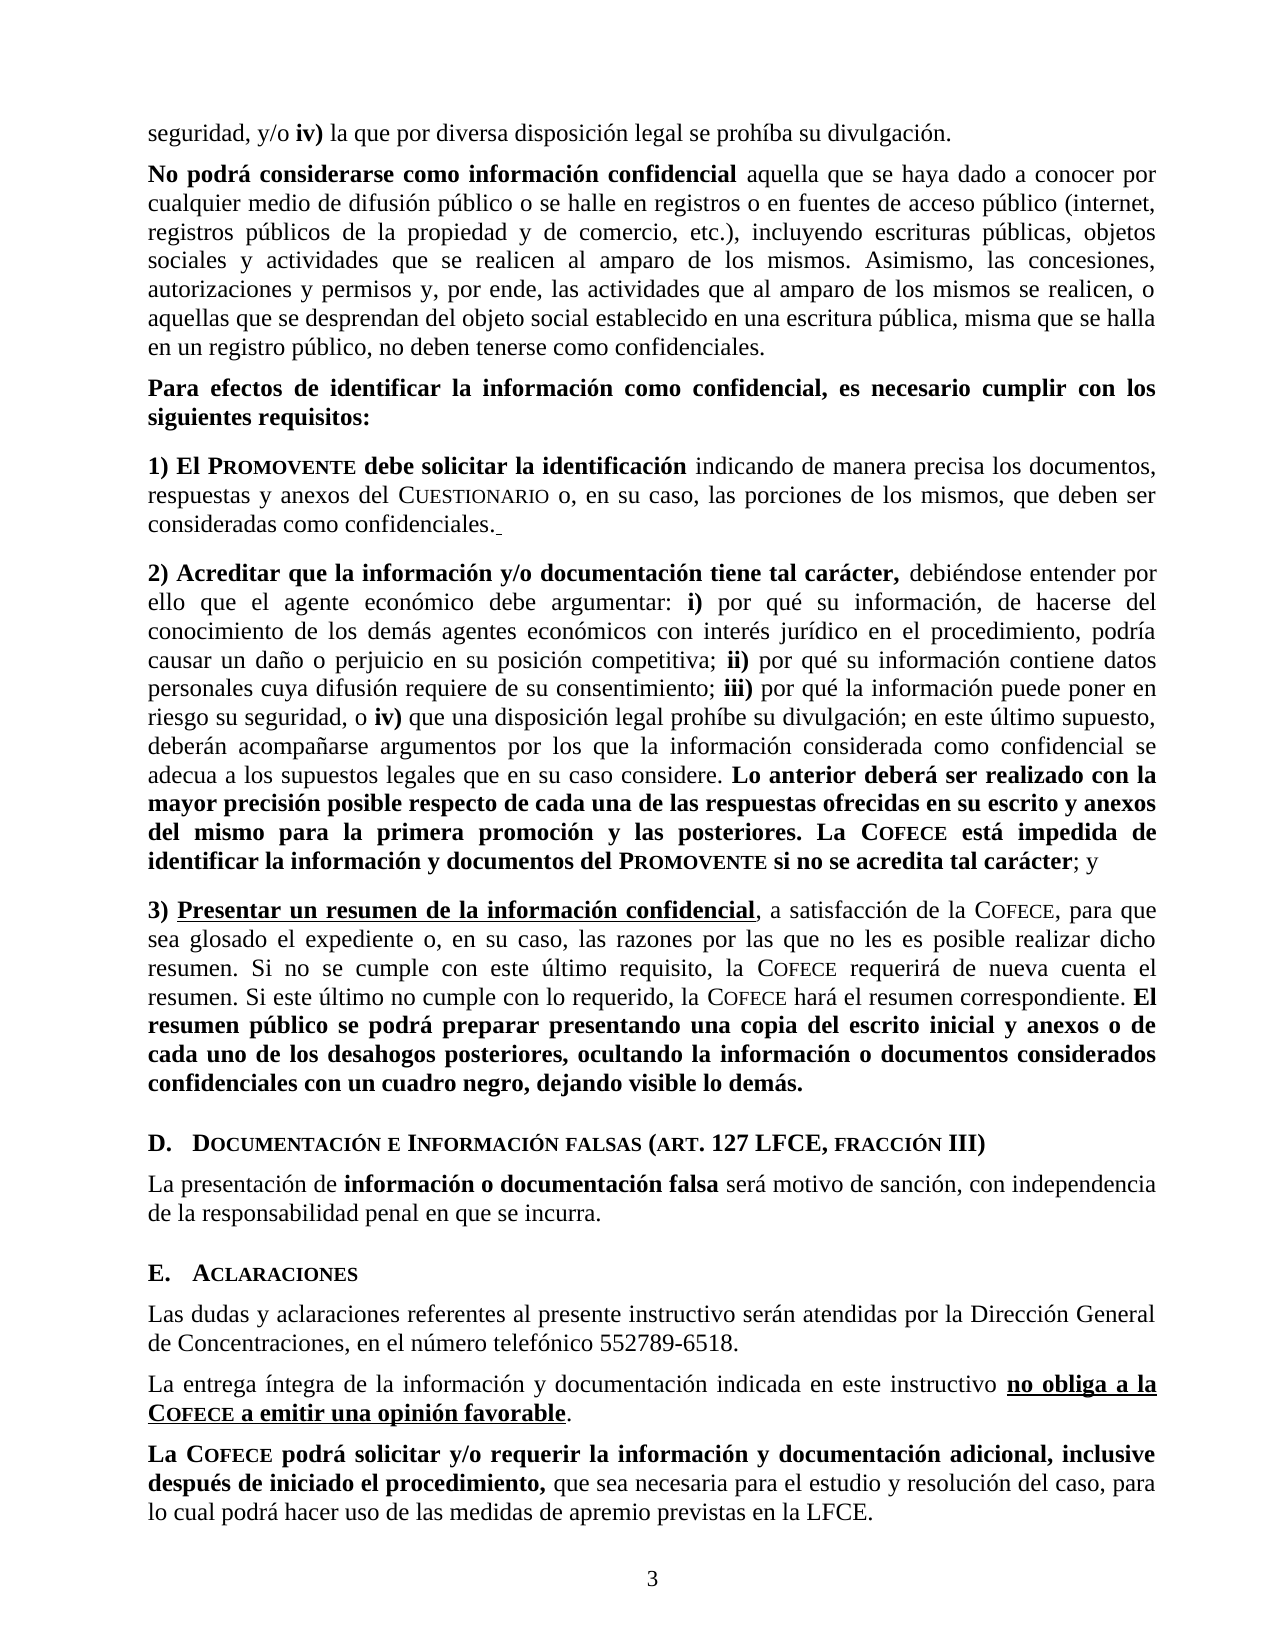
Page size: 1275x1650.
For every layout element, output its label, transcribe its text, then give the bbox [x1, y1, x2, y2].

text 3) Presentar un resumen de la información confidencial, a satisfacción de la Cofece, para que sea glosado el expediente o, en su caso, las razones por las que no les es posible realizar dicho resumen. Si no se cumple con este último requisito, la Cofece requerirá de nueva cuenta el resumen. Si este último no cumple con lo requerido, la Cofece hará el resumen correspondiente. El resumen público se podrá preparar presentando una copia del escrito inicial y anexos o de cada uno de los desahogos posteriores, ocultando la información o documentos considerados confidenciales con un cuadro negro, dejando visible lo demás. [148, 896, 1157, 1097]
text 2) Acreditar que la información y/o documentación tiene tal carácter, debiéndose entender por ello que el agente económico debe argumentar: i) por qué su información, de hacerse del conocimiento de los demás agentes económicos con interés jurídico en el procedimiento, podría causar un daño o perjuicio en su posición competitiva; ii) por qué su información contiene datos personales cuya difusión requiere de su consentimiento; iii) por qué la información puede poner en riesgo su seguridad, o iv) que una disposición legal prohíbe su divulgación; en este último supuesto, deberán acompañarse argumentos por los que la información considerada como confidencial se adecua a los supuestos legales que en su caso considere. Lo anterior deberá ser realizado con la mayor precisión posible respecto de cada una de las respuestas ofrecidas en su escrito y anexos del mismo para la primera promoción y las posteriores. La Cofece está impedida de identificar la información y documentos del Promovente si no se acredita tal carácter; y [148, 558, 1157, 875]
text La presentación de información o documentación falsa será motivo de sanción, con independencia de la responsabilidad penal en que se incurra. [148, 1169, 1157, 1227]
text Para efectos de identificar la información como confidencial, es necesario cumplir con los siguientes requisitos: [148, 373, 1157, 431]
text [148, 118, 1157, 147]
text No podrá considerarse como información confidencial aquella que se haya dado a conocer por cualquier medio de difusión público o se halle en registros o en fuentes de acceso público (internet, registros públicos de la propiedad y de comercio, etc.), incluyendo escrituras públicas, objetos sociales y actividades que se realicen al amparo de los mismos. Asimismo, las concesiones, autorizaciones y permisos y, por ende, las actividades que al amparo de los mismos se realicen, o aquellas que se desprendan del objeto social establecido en una escritura pública, misma que se halla en un registro público, no deben tenerse como confidenciales. [148, 159, 1157, 361]
text D. Documentación e Información falsas (art. 127 LFCE, fracción III) [148, 1128, 1157, 1157]
text La Cofece podrá solicitar y/o requerir la información y documentación adicional, inclusive después de iniciado el procedimiento, que sea necesaria para el estudio y resolución del caso, para lo cual podrá hacer uso de las medidas de apremio previstas en la LFCE. [148, 1439, 1157, 1526]
text La entrega íntegra de la información y documentación indicada en este instructivo no obliga a la Cofece a emitir una opinión favorable. [148, 1369, 1157, 1427]
text Las dudas y aclaraciones referentes al presente instructivo serán atendidas por la Dirección General de Concentraciones, en el número telefónico 552789-6518. [148, 1299, 1157, 1357]
text 1) El Promovente debe solicitar la identificación indicando de manera precisa los documentos, respuestas y anexos del Cuestionario o, en su caso, las porciones de los mismos, que deben ser consideradas como confidenciales. [148, 451, 1157, 538]
text E. Aclaraciones [148, 1258, 1157, 1287]
